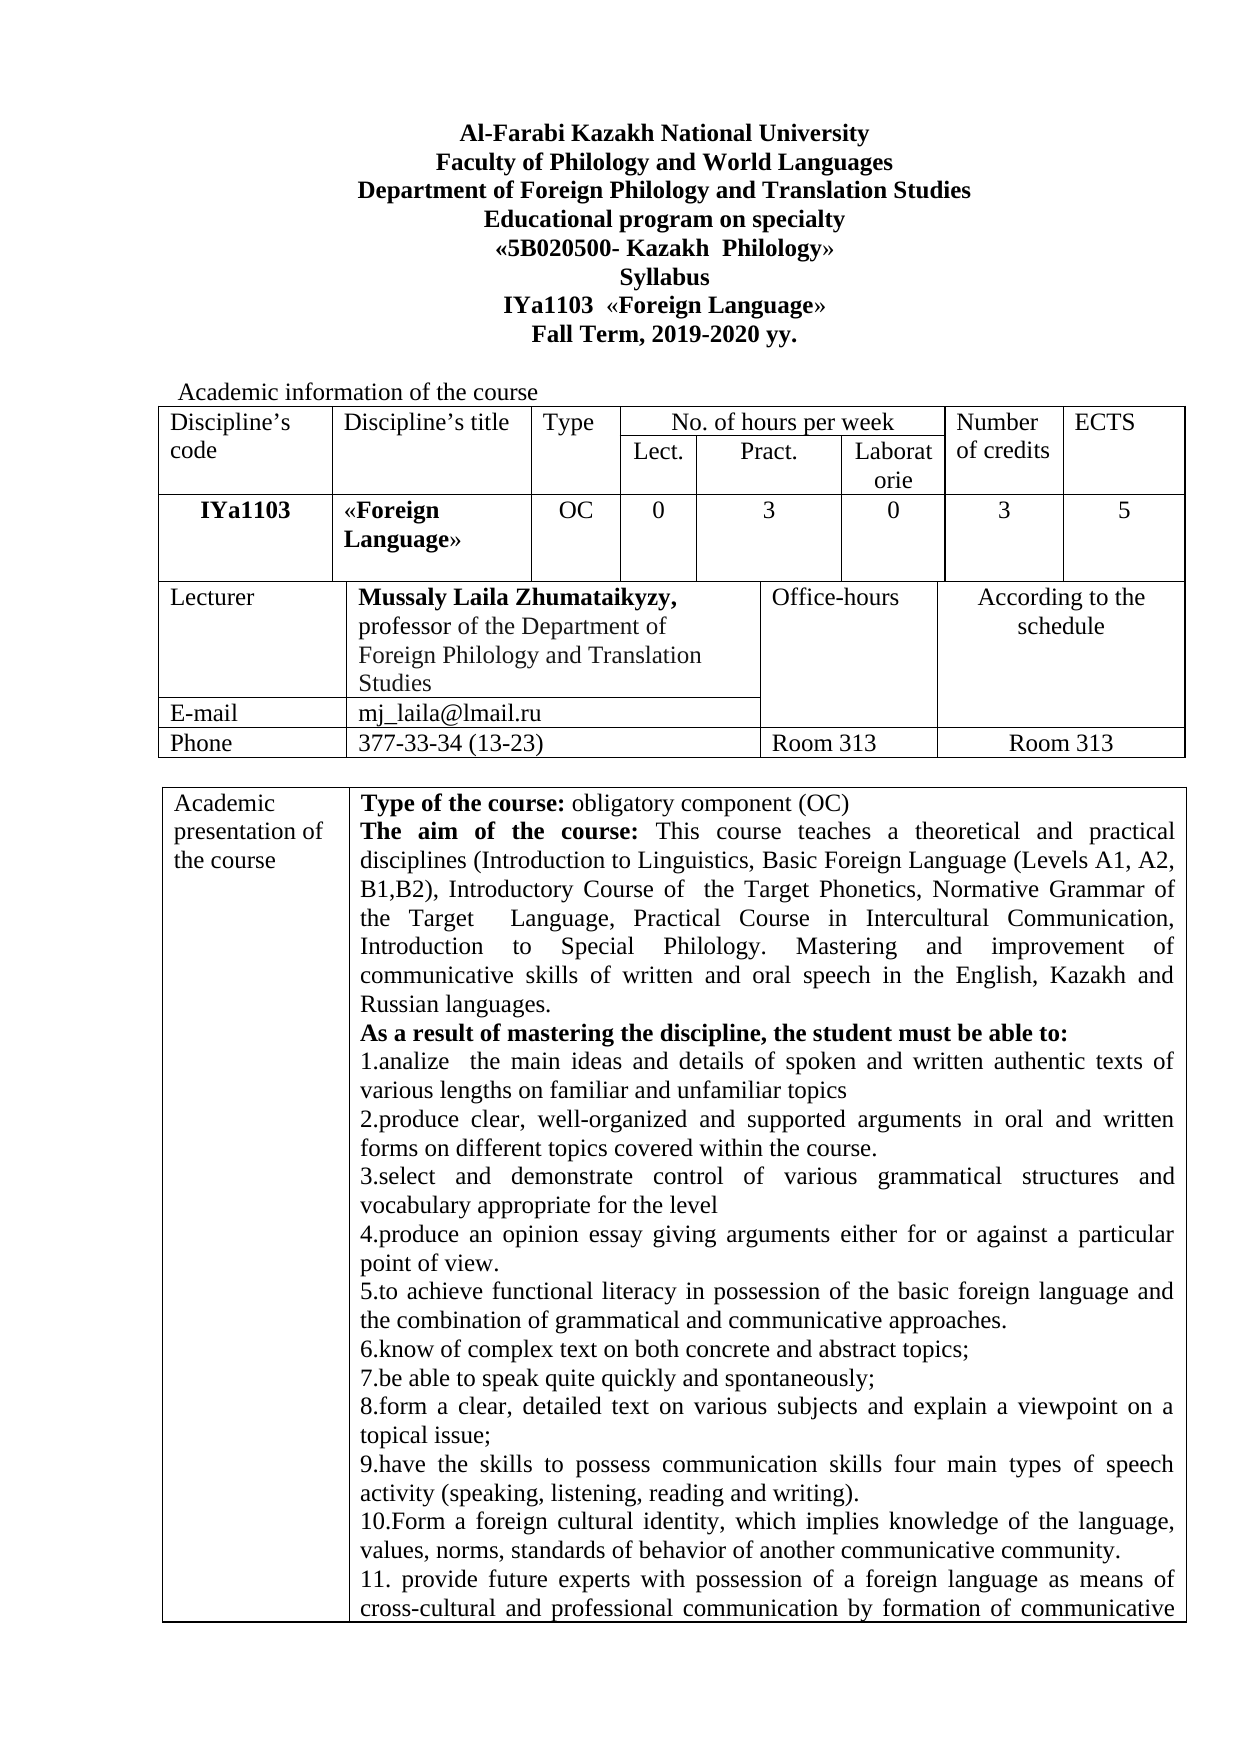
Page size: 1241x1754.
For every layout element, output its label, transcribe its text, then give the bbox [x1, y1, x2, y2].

text Al-Farabi Kazakh National University [177, 118, 1152, 147]
table_cell Lect. [621, 436, 696, 494]
table_cell Phone [159, 728, 346, 757]
text Syllabus [177, 262, 1152, 291]
table_cell 3 [946, 495, 1063, 581]
table_cell Room 313 [761, 728, 937, 757]
text «5B020500- Kazakh Philology» [177, 233, 626, 262]
table_header Discipline’s code [159, 407, 332, 494]
text Fall Term, 2019-2020 yy. [177, 319, 1152, 348]
table_header Discipline’s title [333, 407, 531, 494]
table_cell mj_laila@lmail.ru [347, 698, 760, 727]
text Educational program on specialty [177, 204, 1152, 233]
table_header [163, 788, 349, 1621]
table_cell According to the schedule [938, 582, 1184, 727]
table_cell 3 [697, 495, 841, 581]
table_header No. of hours per week [621, 407, 944, 435]
table_cell ОC [532, 495, 620, 581]
table_cell 377-33-34 (13-23) [347, 728, 760, 757]
table_cell E-mail [159, 698, 346, 727]
table_cell 0 [842, 495, 944, 581]
table_cell Office-hours [761, 582, 937, 727]
text Department of Foreign Philology and Translation Studies [177, 176, 1152, 204]
table_header Number of credits [946, 407, 1063, 494]
text IYa1103 «Foreign Language» [177, 291, 1152, 319]
table_cell Lecturer [159, 582, 346, 697]
text Faculty of Philology and World Languages [177, 147, 1152, 176]
text «5B020500- Kazakh Philology» [716, 233, 1152, 262]
table_header Type [532, 407, 620, 494]
table_cell 5 [1064, 495, 1184, 581]
table_cell Laboratorie [842, 436, 944, 494]
table_cell Mussaly Laila Zhumataikyzy, professor of the Department of Foreign Philology and Translation Studies [347, 582, 760, 697]
table_cell «Foreign Language» [333, 495, 531, 581]
table_cell Room 313 [938, 728, 1184, 757]
table_cell Pract. [697, 436, 841, 494]
text Academic information of the course [177, 377, 1152, 406]
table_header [350, 788, 1186, 1621]
table_cell IYa1103 [159, 495, 332, 581]
table_cell 0 [621, 495, 696, 581]
table_header ECTS [1064, 407, 1184, 494]
